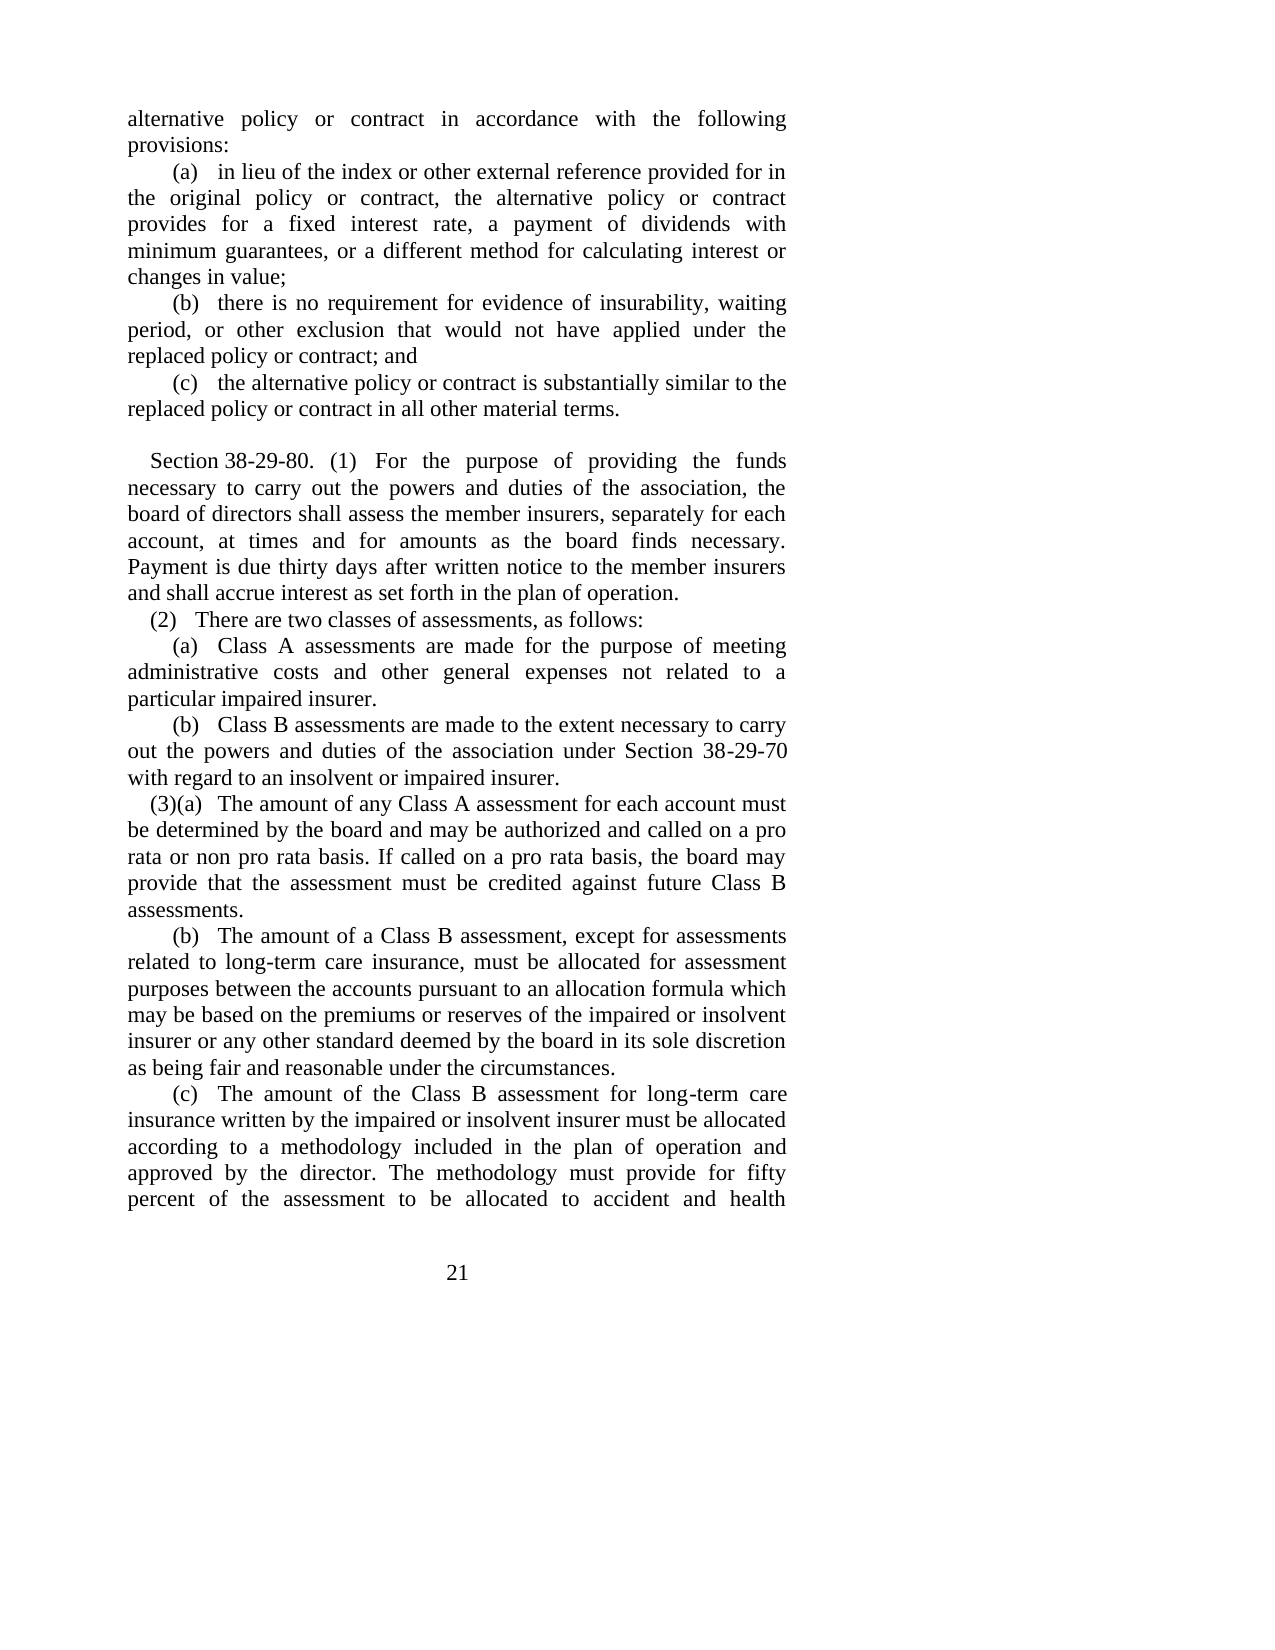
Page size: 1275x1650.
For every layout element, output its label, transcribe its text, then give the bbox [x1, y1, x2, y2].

text (b) The amount of a Class B assessment, except for assessments related to long-term care insurance, must be allocated for assessment purposes between the accounts pursuant to an allocation formula which may be based on the premiums or reserves of the impaired or insolvent insurer or any other standard deemed by the board in its sole discretion as being fair and reasonable under the circumstances. [127, 922, 787, 1080]
text (b) Class B assessments are made to the extent necessary to carry out the powers and duties of the association under Section 38-29-70 with regard to an insolvent or impaired insurer. [127, 711, 787, 790]
text (c) the alternative policy or contract is substantially similar to the replaced policy or contract in all other material terms. [127, 368, 787, 421]
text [127, 105, 787, 158]
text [127, 1080, 787, 1212]
text (2) There are two classes of assessments, as follows: [127, 606, 787, 632]
text (b) there is no requirement for evidence of insurability, waiting period, or other exclusion that would not have applied under the replaced policy or contract; and [127, 289, 787, 368]
text (a) Class A assessments are made for the purpose of meeting administrative costs and other general expenses not related to a particular impaired insurer. [127, 632, 787, 711]
text Section 38-29-80. (1) For the purpose of providing the funds necessary to carry out the powers and duties of the association, the board of directors shall assess the member insurers, separately for each account, at times and for amounts as the board finds necessary. Payment is due thirty days after written notice to the member insurers and shall accrue interest as set forth in the plan of operation. [127, 448, 787, 606]
text (a) in lieu of the index or other external reference provided for in the original policy or contract, the alternative policy or contract provides for a fixed interest rate, a payment of dividends with minimum guarantees, or a different method for calculating interest or changes in value; [127, 158, 787, 289]
text (3)(a) The amount of any Class A assessment for each account must be determined by the board and may be authorized and called on a pro rata or non pro rata basis. If called on a pro rata basis, the board may provide that the assessment must be credited against future Class B assessments. [127, 790, 787, 922]
